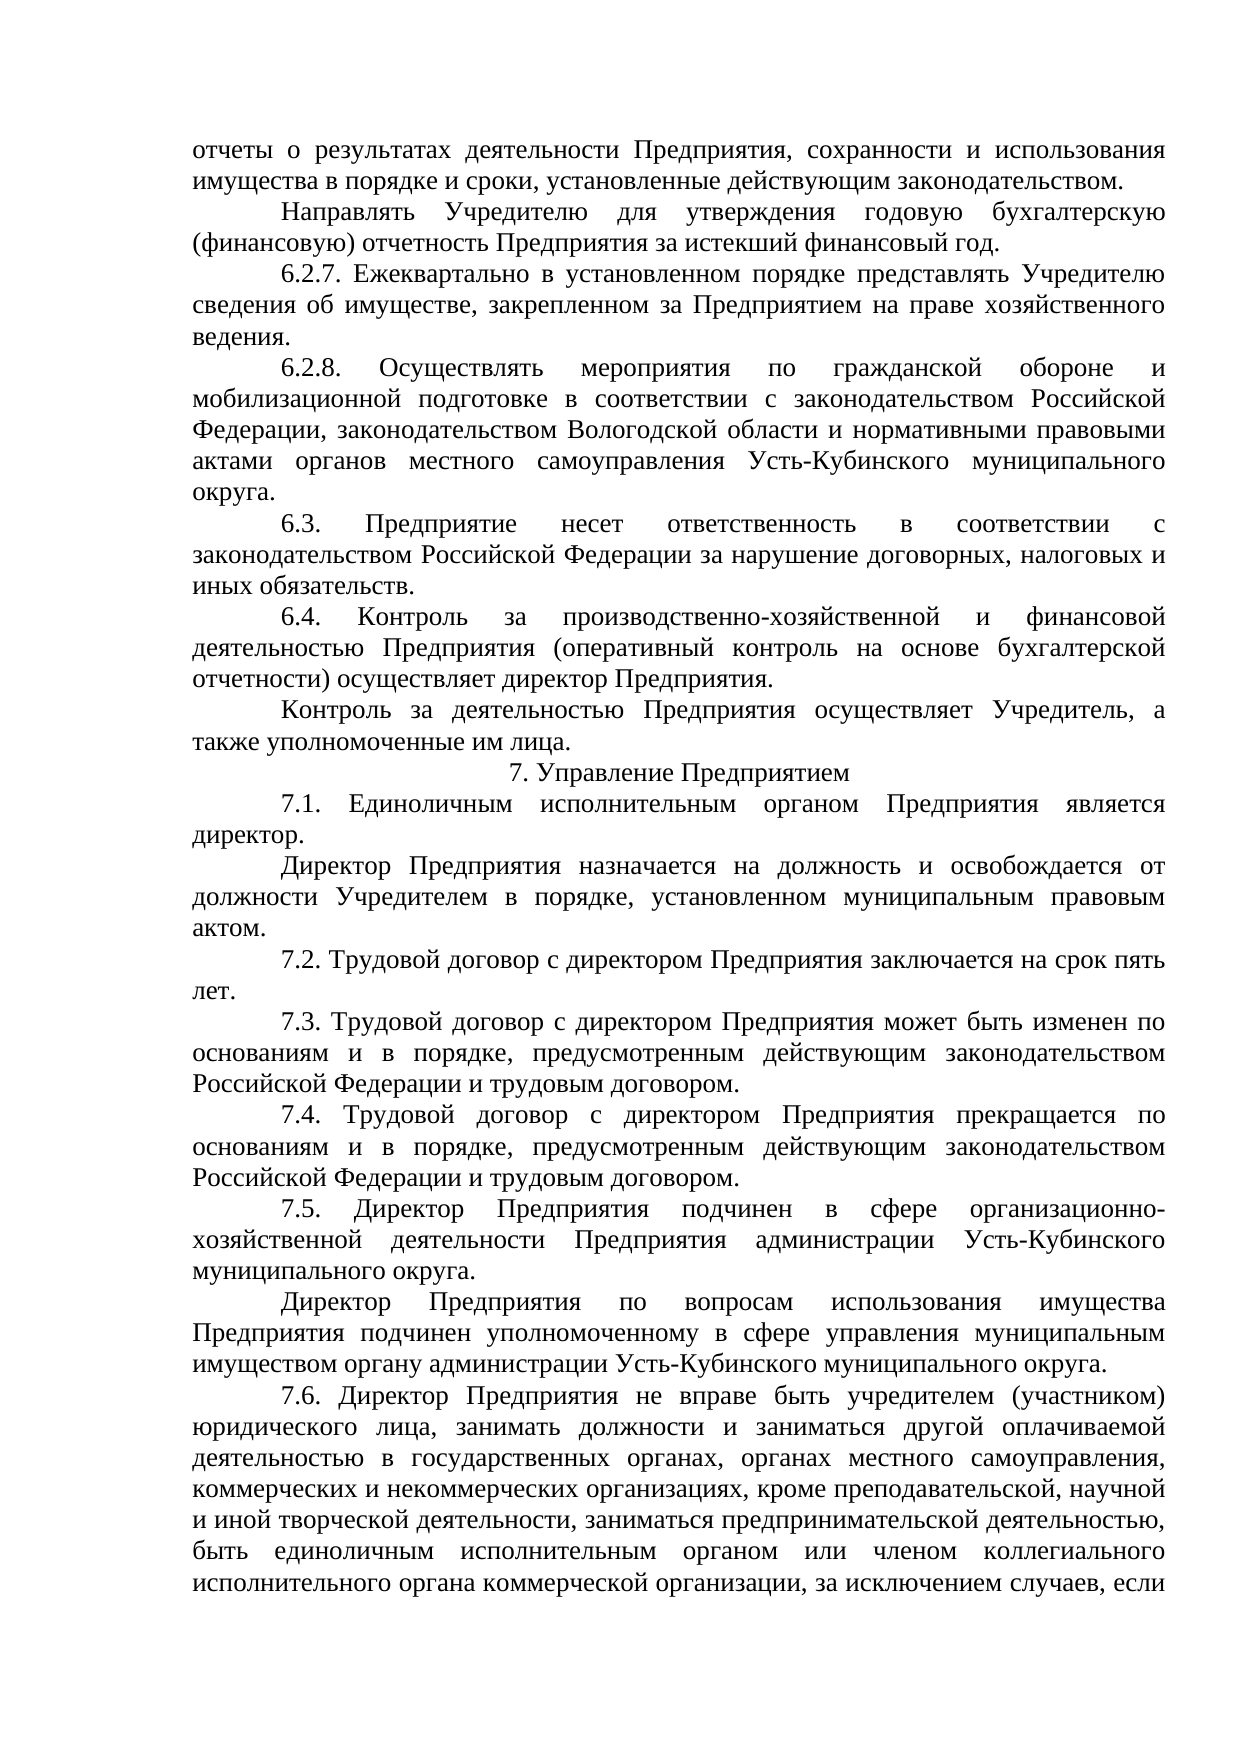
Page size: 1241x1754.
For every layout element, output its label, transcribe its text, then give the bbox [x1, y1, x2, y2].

text Контроль за деятельностью Предприятия осуществляет Учредитель, а также уполномоченные им лица. [192, 693, 1167, 756]
subtitle 7. Управление Предприятием [192, 756, 1167, 787]
text 7.4. Трудовой договор с директором Предприятия прекращается по основаниям и в порядке, предусмотренным действующим законодательством Российской Федерации и трудовым договором. [192, 1098, 1167, 1192]
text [192, 133, 1167, 195]
text 7.3. Трудовой договор с директором Предприятия может быть изменен по основаниям и в порядке, предусмотренным действующим законодательством Российской Федерации и трудовым договором. [192, 1005, 1167, 1098]
text Директор Предприятия по вопросам использования имущества Предприятия подчинен уполномоченному в сфере управления муниципальным имуществом органу администрации Усть-Кубинского муниципального округа. [192, 1285, 1167, 1379]
text 6.2.8. Осуществлять мероприятия по гражданской обороне и мобилизационной подготовке в соответствии с законодательством Российской Федерации, законодательством Вологодской области и нормативными правовыми актами органов местного самоуправления Усть-Кубинского муниципального округа. [192, 351, 1167, 507]
text Директор Предприятия назначается на должность и освобождается от должности Учредителем в порядке, установленном муниципальным правовым актом. [192, 849, 1167, 943]
text 6.4. Контроль за производственно-хозяйственной и финансовой деятельностью Предприятия (оперативный контроль на основе бухгалтерской отчетности) осуществляет директор Предприятия. [192, 600, 1167, 693]
text 7.5. Директор Предприятия подчинен в сфере организационно-хозяйственной деятельности Предприятия администрации Усть-Кубинского муниципального округа. [192, 1192, 1167, 1285]
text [192, 1379, 1167, 1597]
text 7.1. Единоличным исполнительным органом Предприятия является директор. [192, 787, 1167, 849]
text 6.2.7. Ежеквартально в установленном порядке представлять Учредителю сведения об имуществе, закрепленном за Предприятием на праве хозяйственного ведения. [192, 257, 1167, 351]
text 7.2. Трудовой договор с директором Предприятия заключается на срок пять лет. [192, 943, 1167, 1005]
text 6.3. Предприятие несет ответственность в соответствии с законодательством Российской Федерации за нарушение договорных, налоговых и иных обязательств. [192, 507, 1167, 600]
text Направлять Учредителю для утверждения годовую бухгалтерскую (финансовую) отчетность Предприятия за истекший финансовый год. [192, 195, 1167, 257]
